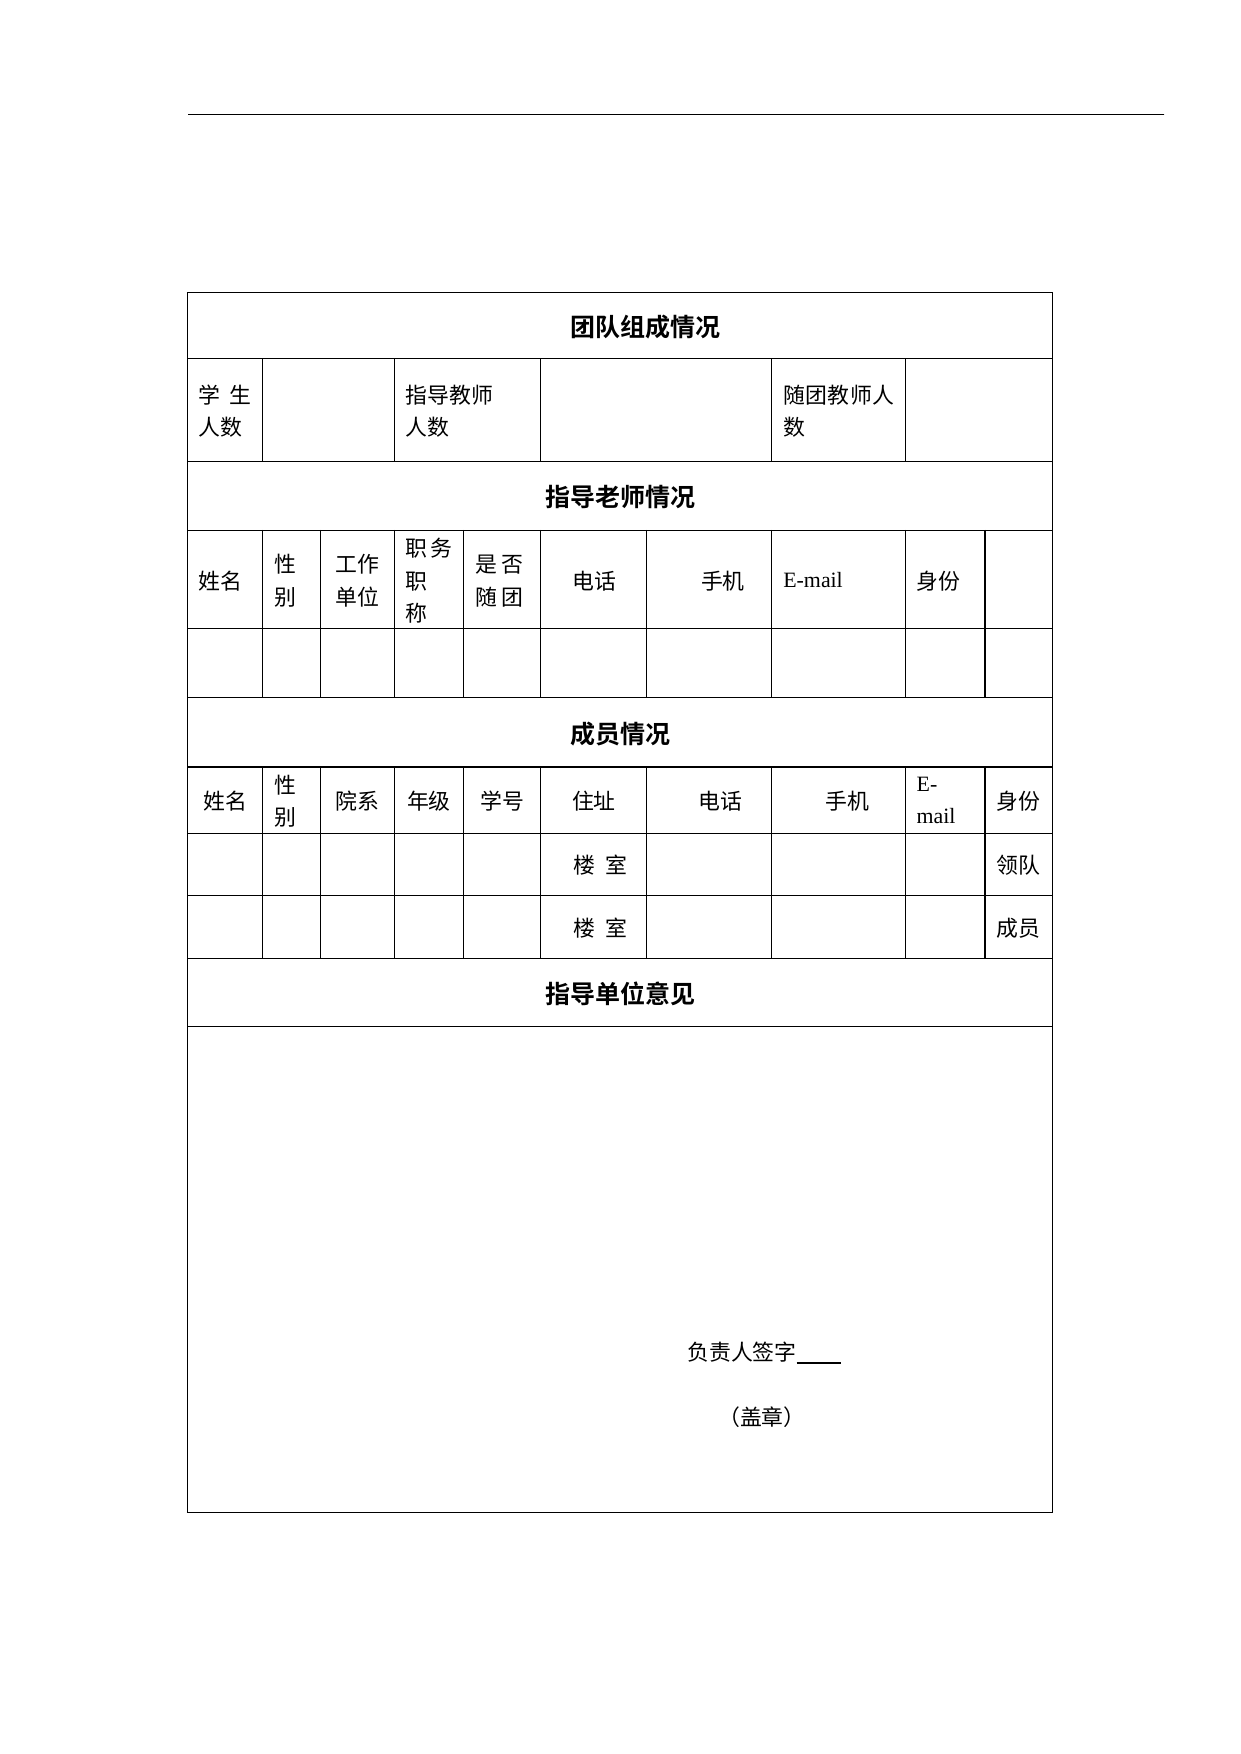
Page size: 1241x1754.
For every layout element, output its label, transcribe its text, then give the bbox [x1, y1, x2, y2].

table_cell [395, 629, 463, 697]
table_cell [647, 629, 771, 697]
table_cell [772, 629, 905, 697]
table_cell 楼 室 [541, 834, 646, 895]
table_cell [188, 629, 262, 697]
table_cell 是 否 随 团 [464, 531, 540, 628]
table_cell 成员情况 [188, 698, 1052, 766]
table_cell 身份 [906, 531, 984, 628]
table_cell 指导单位意见 [188, 959, 1052, 1026]
table_cell [541, 359, 771, 461]
table_cell 楼 室 [541, 896, 646, 957]
table_cell 指导老师情况 [188, 462, 1052, 530]
table_cell 院系 [321, 768, 394, 832]
table_cell 姓名 [188, 768, 262, 832]
table_cell E-mail [906, 768, 984, 832]
table_cell 年级 [395, 768, 463, 832]
table_cell [263, 359, 394, 461]
table_cell [647, 896, 771, 957]
table_cell 工作 单位 [321, 531, 394, 628]
table_cell [395, 834, 463, 895]
table_cell [541, 629, 646, 697]
table_cell 电话 [541, 531, 646, 628]
table_cell 手机 [772, 768, 905, 832]
table_cell 成员 [986, 896, 1052, 957]
table_cell [464, 629, 540, 697]
table_cell [263, 834, 320, 895]
table_cell 指导教师 人数 [395, 359, 540, 461]
table_cell [772, 896, 905, 957]
table_cell 身份 [986, 768, 1052, 832]
table_cell [647, 834, 771, 895]
table_cell [321, 834, 394, 895]
table_cell [906, 359, 1052, 461]
table_cell 住址 [541, 768, 646, 832]
table_cell E-mail [772, 531, 905, 628]
table_cell 姓名 [188, 531, 262, 628]
table_cell 负责人签字 （盖章） [188, 1027, 1052, 1512]
table_cell 性别 [263, 768, 320, 832]
table_cell [395, 896, 463, 957]
table_cell 学号 [464, 768, 540, 832]
table_cell [906, 834, 984, 895]
table_cell 领队 [986, 834, 1052, 895]
table_cell [986, 629, 1052, 697]
table_cell 学生人数 [188, 359, 262, 461]
table_header 团队组成情况 [188, 293, 1052, 358]
table_cell [263, 896, 320, 957]
table_cell [321, 896, 394, 957]
table_cell [906, 629, 984, 697]
table_cell 随团教师人数 [772, 359, 905, 461]
table_cell 职务职 称 [395, 531, 463, 628]
table_cell [906, 896, 984, 957]
table_cell [188, 896, 262, 957]
table_cell 电话 [647, 768, 771, 832]
table_cell [464, 834, 540, 895]
table_cell [188, 834, 262, 895]
table_cell [986, 531, 1052, 628]
table_cell [464, 896, 540, 957]
table_cell [321, 629, 394, 697]
table_cell 性别 [263, 531, 320, 628]
table_cell [263, 629, 320, 697]
table_cell [772, 834, 905, 895]
table_cell 手机 [647, 531, 771, 628]
